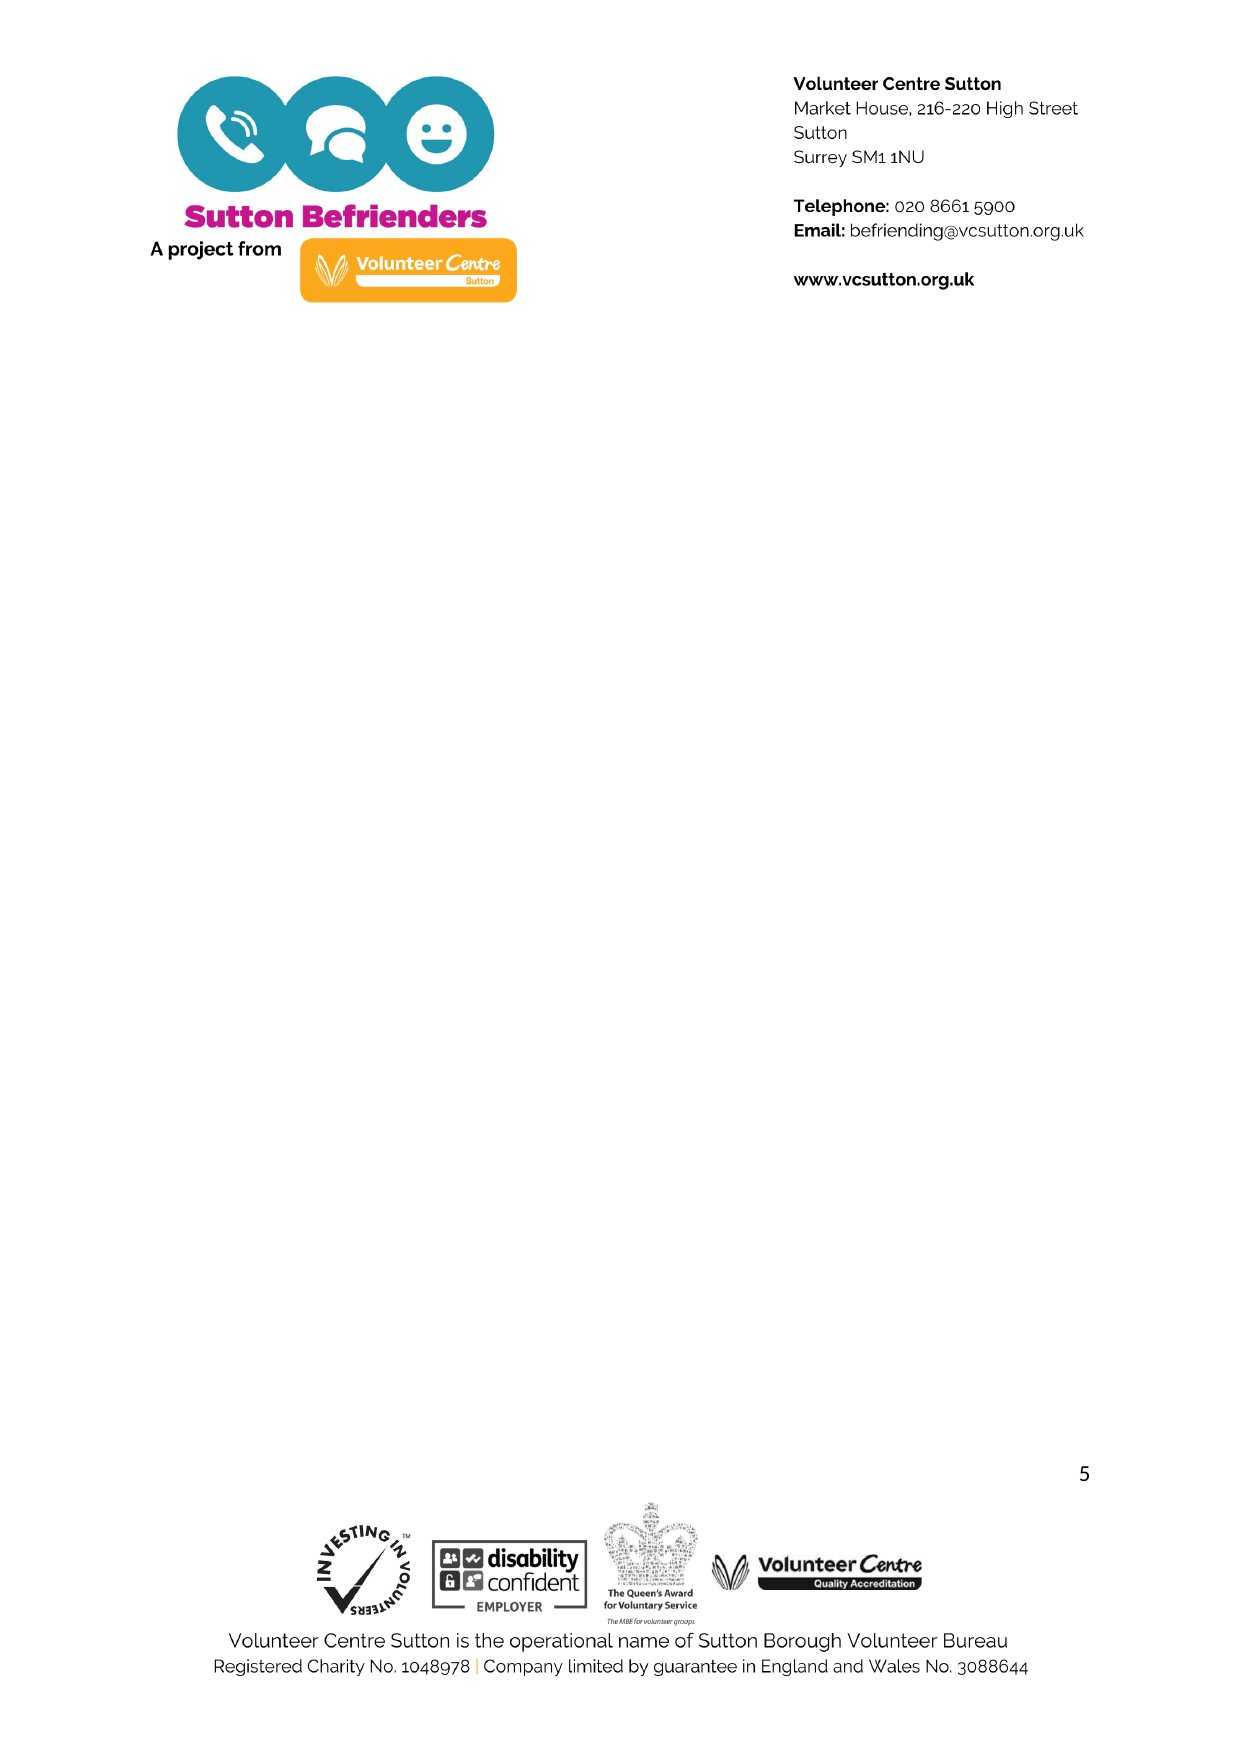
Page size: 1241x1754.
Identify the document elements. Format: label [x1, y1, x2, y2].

picture [150, 1487, 1091, 1681]
picture [150, 73, 1091, 323]
